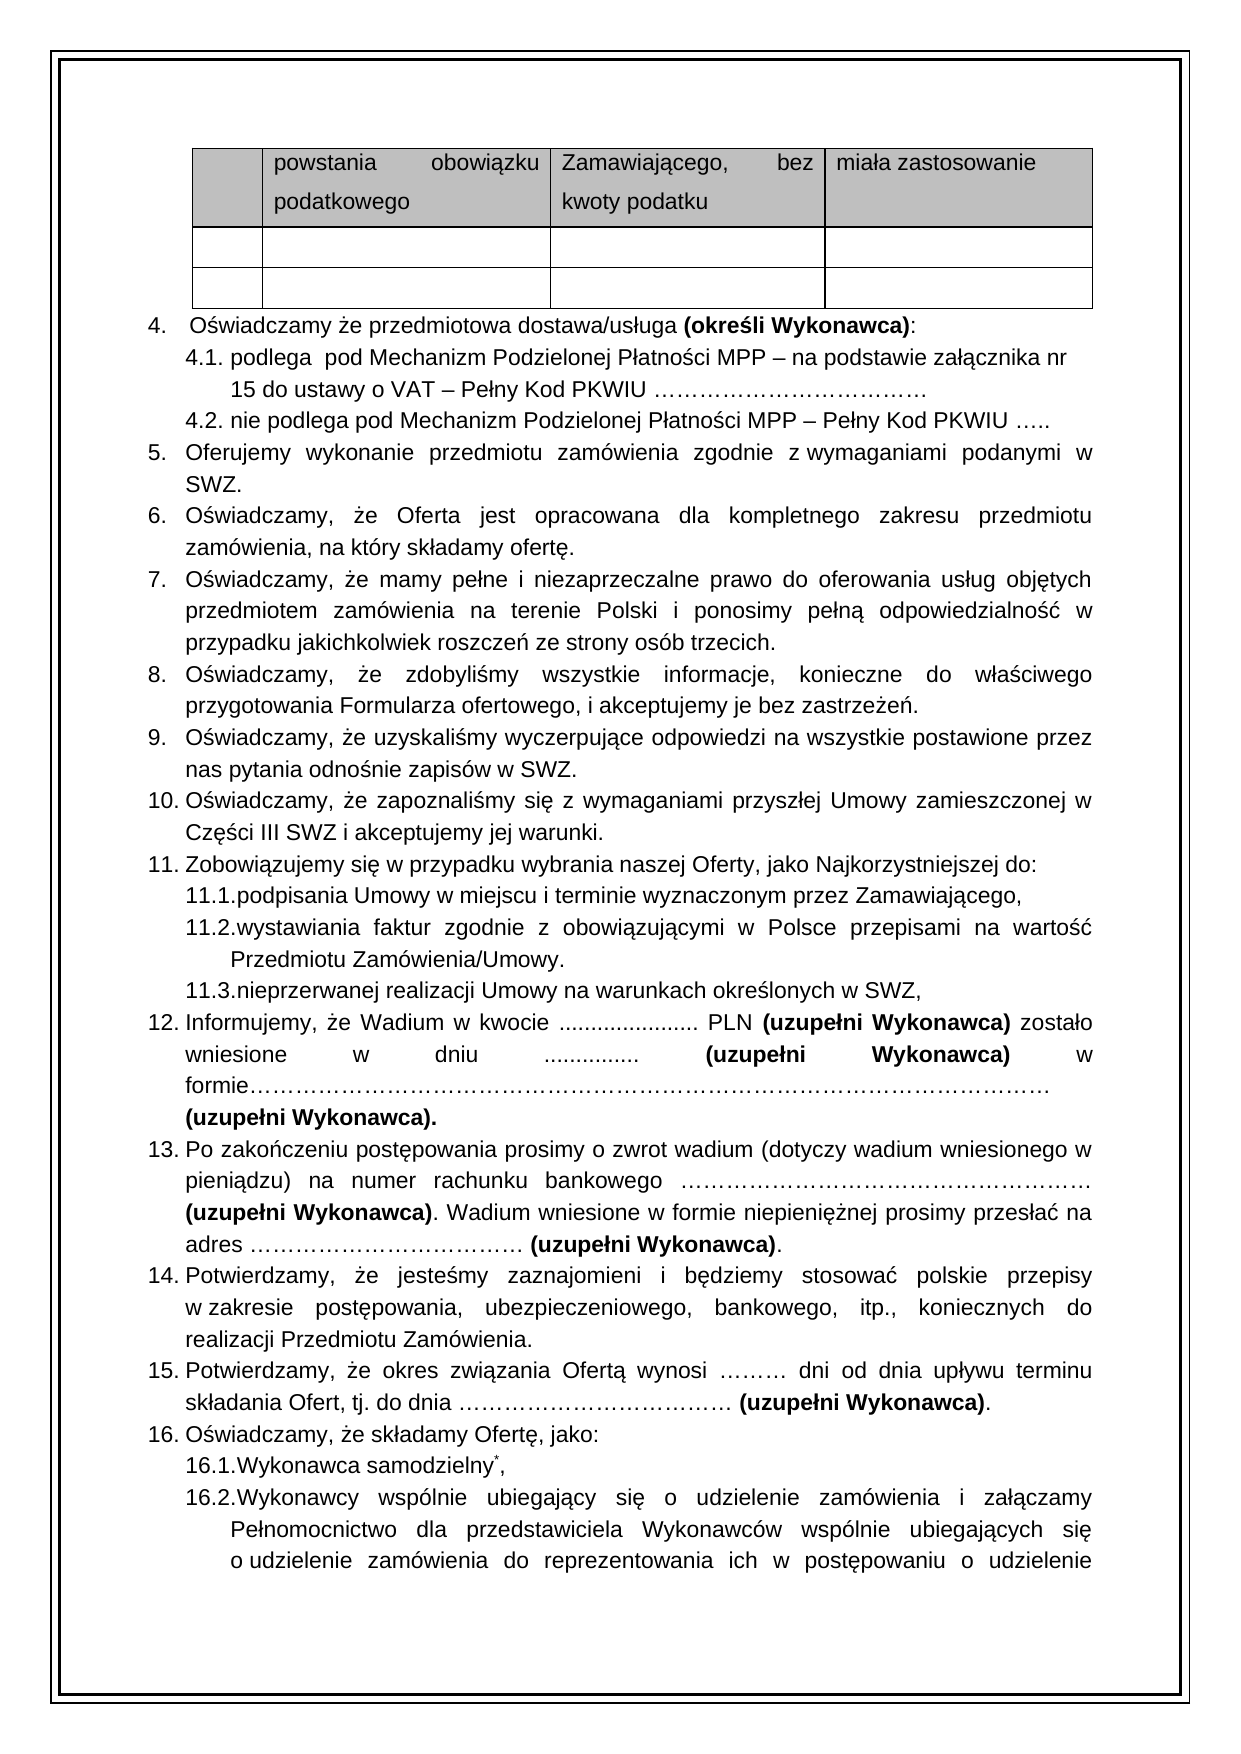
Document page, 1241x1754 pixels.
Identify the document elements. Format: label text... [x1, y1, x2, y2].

list Wykonawca samodzielny*, [185, 1448, 1093, 1480]
list nie podlega pod Mechanizm Podzielonej Płatności MPP – Pełny Kod PKWIU ….. [185, 403, 1093, 435]
list Po zakończeniu postępowania prosimy o zwrot wadium (dotyczy wadium wniesionego w pieniądzu) na numer rachunku bankowego ……………………………………………… (uzupełni Wykonawca). Wadium wniesione w formie niepieniężnej prosimy przesłać na adres ……………………………… (uzupełni Wykonawca). [148, 1132, 1093, 1258]
list Informujemy, że Wadium w kwocie ...................... PLN (uzupełni Wykonawca) zostało wniesione w dniu ............... (uzupełni Wykonawca) w formie……………………………………………………………………………………………(uzupełni Wykonawca). [148, 1005, 1093, 1132]
list Potwierdzamy, że jesteśmy zaznajomieni i będziemy stosować polskie przepisy w zakresie postępowania, ubezpieczeniowego, bankowego, itp., koniecznych do realizacji Przedmiotu Zamówienia. [148, 1258, 1093, 1353]
list Oświadczamy, że składamy Ofertę, jako: [148, 1417, 1093, 1448]
table_cell [551, 268, 824, 307]
list Oświadczamy, że Oferta jest opracowana dla kompletnego zakresu przedmiotu zamówienia, na który składamy ofertę. [148, 498, 1093, 562]
list Oferujemy wykonanie przedmiotu zamówienia zgodnie z wymaganiami podanymi w SWZ. [148, 435, 1093, 498]
table_cell [263, 228, 550, 267]
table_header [826, 149, 1092, 226]
list Oświadczamy że przedmiotowa dostawa/usługa (określi Wykonawca): [148, 308, 1093, 340]
list podlega pod Mechanizm Podzielonej Płatności MPP – na podstawie załącznika nr 15 do ustawy o VAT – Pełny Kod PKWIU ……………………………… [185, 340, 1093, 403]
table_cell [826, 268, 1092, 307]
list Oświadczamy, że zdobyliśmy wszystkie informacje, konieczne do właściwego przygotowania Formularza ofertowego, i akceptujemy je bez zastrzeżeń. [148, 657, 1093, 720]
table_header L.p. [193, 149, 262, 226]
table_cell [551, 228, 824, 267]
list Oświadczamy, że zapoznaliśmy się z wymaganiami przyszłej Umowy zamieszczonej w Części III SWZ i akceptujemy jej warunki. [148, 783, 1093, 847]
list Potwierdzamy, że okres związania Ofertą wynosi ……… dni od dnia upływu terminu składania Ofert, tj. do dnia ……………………………… (uzupełni Wykonawca). [148, 1353, 1093, 1417]
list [185, 1480, 1093, 1575]
list Oświadczamy, że uzyskaliśmy wyczerpujące odpowiedzi na wszystkie postawione przez nas pytania odnośnie zapisów w SWZ. [148, 720, 1093, 783]
list podpisania Umowy w miejscu i terminie wyznaczonym przez Zamawiającego, [185, 878, 1093, 910]
list Oświadczamy, że mamy pełne i niezaprzeczalne prawo do oferowania usług objętych przedmiotem zamówienia na terenie Polski i ponosimy pełną odpowiedzialność w przypadku jakichkolwiek roszczeń ze strony osób trzecich. [148, 562, 1093, 657]
table_cell [193, 268, 262, 307]
table_cell [193, 228, 262, 267]
list wystawiania faktur zgodnie z obowiązującymi w Polsce przepisami na wartość Przedmiotu Zamówienia/Umowy. [185, 910, 1093, 973]
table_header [551, 149, 824, 226]
list nieprzerwanej realizacji Umowy na warunkach określonych w SWZ, [185, 973, 1093, 1005]
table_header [263, 149, 550, 226]
list Zobowiązujemy się w przypadku wybrania naszej Oferty, jako Najkorzystniejszej do: [148, 847, 1093, 878]
table_cell [263, 268, 550, 307]
table_cell [826, 228, 1092, 267]
